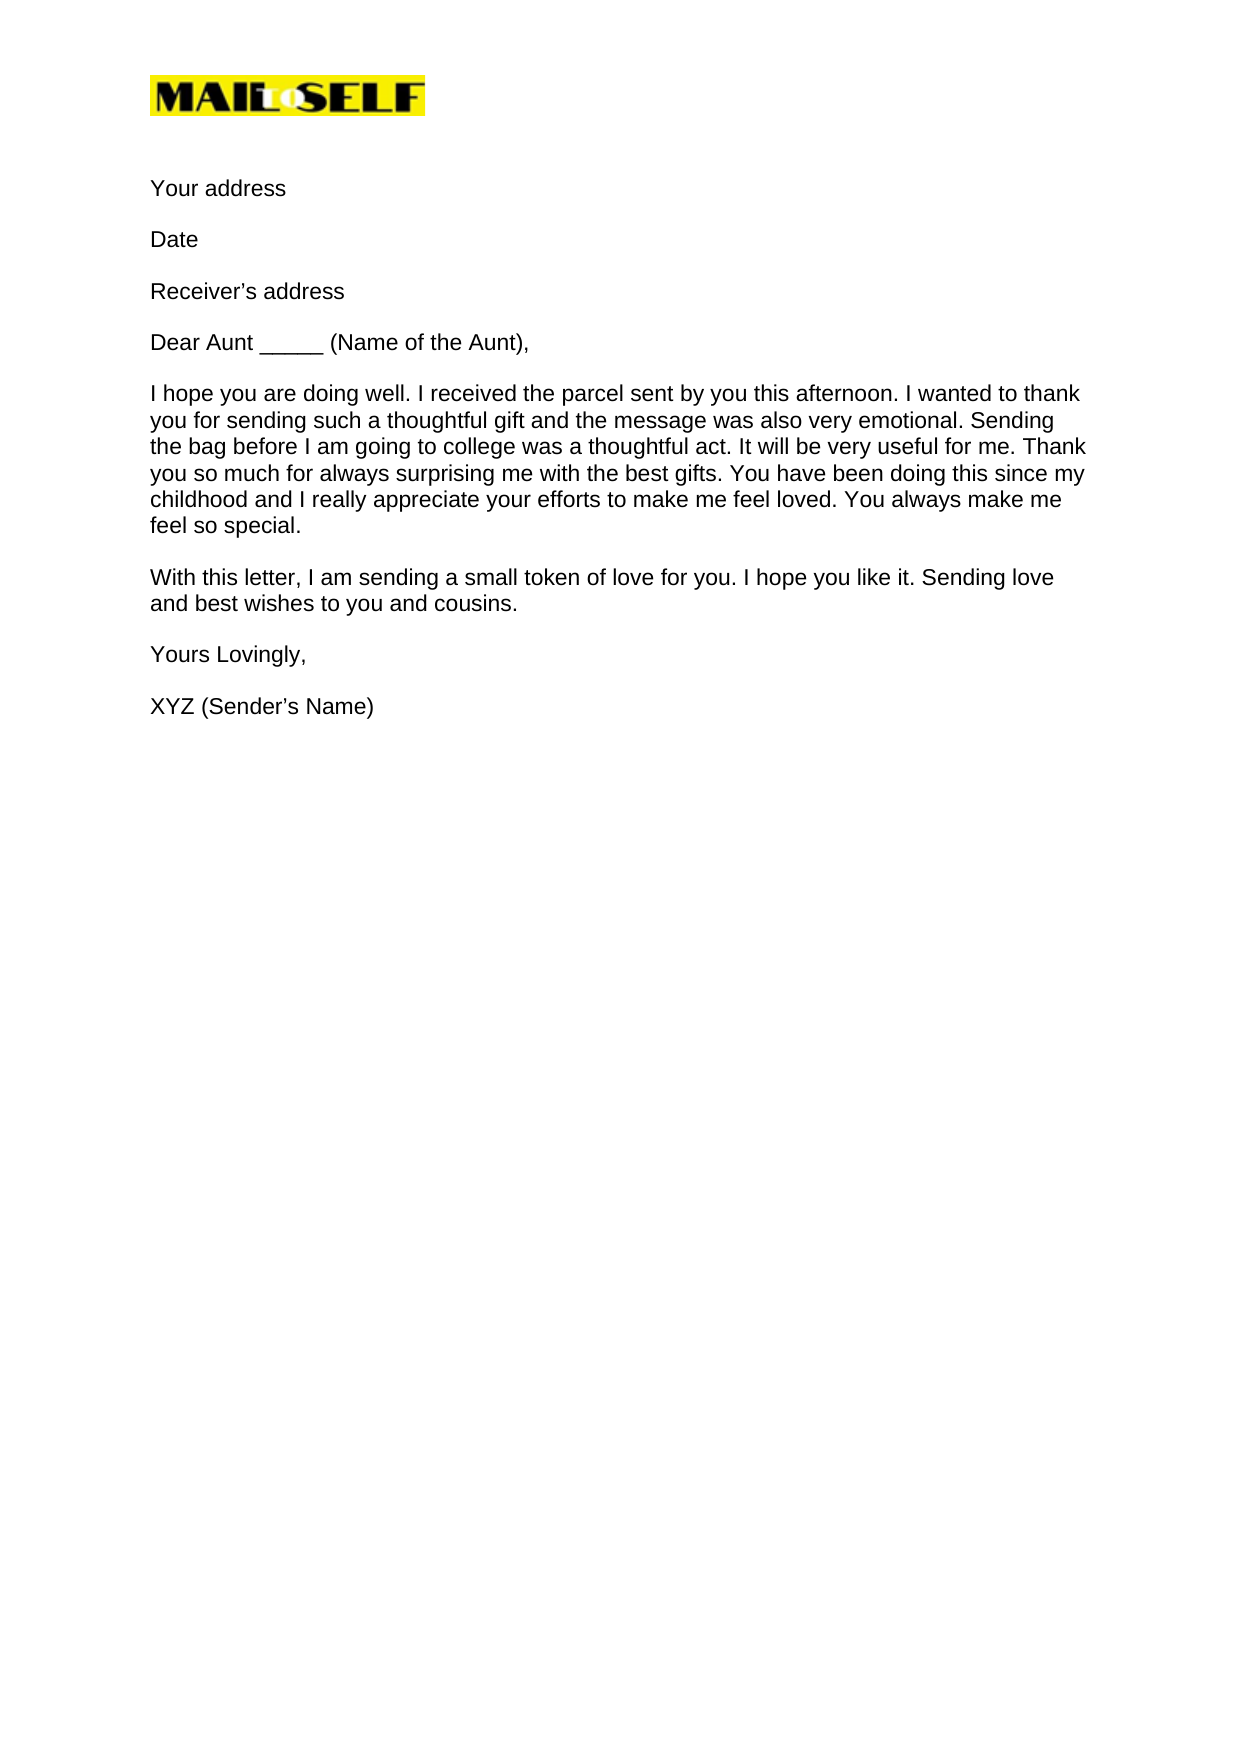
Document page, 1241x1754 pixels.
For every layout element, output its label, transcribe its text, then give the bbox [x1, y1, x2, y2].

text Yours Lovingly, [150, 641, 1090, 668]
text Your address [150, 175, 1090, 201]
text Date [150, 226, 1090, 253]
text Dear Aunt _____ (Name of the Aunt), [150, 329, 1090, 355]
text Receiver’s address [150, 278, 1090, 304]
text I hope you are doing well. I received the parcel sent by you this afternoon. I wanted to thank you for sending such a thoughtful gift and the message was also very emotional. Sending the bag before I am going to college was a thoughtful act. It will be very useful for me. Thank you so much for always surprising me with the best gifts. You have been doing this since my childhood and I really appreciate your efforts to make me feel loved. You always make me feel so special. [150, 380, 1090, 538]
text With this letter, I am sending a small token of love for you. I hope you like it. Sending love and best wishes to you and cousins. [150, 563, 1090, 616]
text XYZ (Sender’s Name) [150, 693, 1090, 719]
picture [150, 75, 426, 116]
